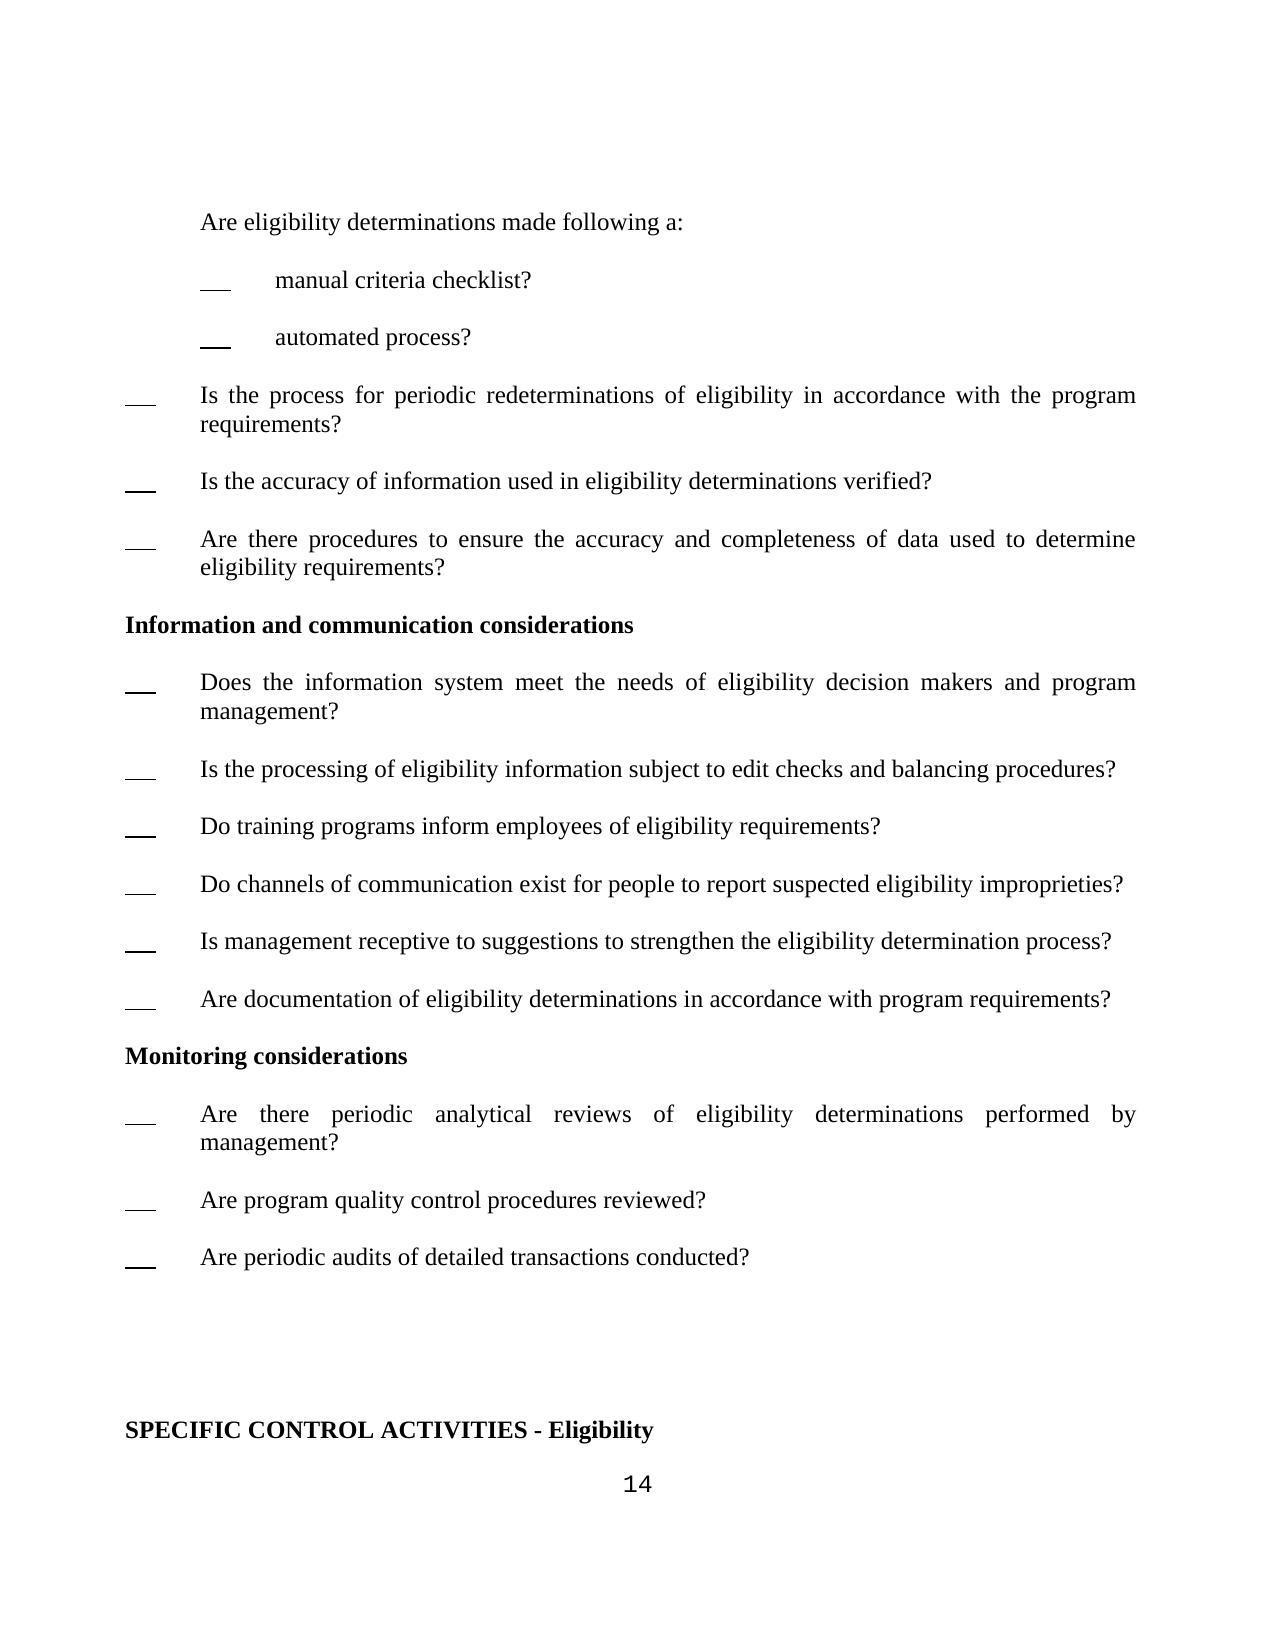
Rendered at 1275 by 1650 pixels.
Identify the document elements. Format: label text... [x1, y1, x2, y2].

text Are program quality control procedures reviewed? [125, 1185, 1137, 1214]
text Information and communication considerations [125, 610, 1137, 639]
text SPECIFIC CONTROL ACTIVITIES - Eligibility [125, 1415, 1137, 1444]
text Are periodic audits of detailed transactions conducted? [125, 1242, 1137, 1271]
text manual criteria checklist? [200, 265, 1137, 294]
text Does the information system meet the needs of eligibility decision makers and program management? [125, 667, 1137, 725]
text Is the accuracy of information used in eligibility determinations verified? [125, 466, 1137, 495]
text Are there periodic analytical reviews of eligibility determinations performed by management? [125, 1099, 1137, 1156]
text Are eligibility determinations made following a: [200, 207, 1137, 236]
text automated process? [200, 322, 1137, 351]
text Is management receptive to suggestions to strengthen the eligibility determination process? [125, 926, 1137, 955]
text Are documentation of eligibility determinations in accordance with program requirements? [125, 984, 1137, 1012]
text Do channels of communication exist for people to report suspected eligibility improprieties? [125, 869, 1137, 897]
text Do training programs inform employees of eligibility requirements? [125, 811, 1137, 840]
text Are there procedures to ensure the accuracy and completeness of data used to determine eligibility requirements? [125, 524, 1137, 581]
text Is the process for periodic redeterminations of eligibility in accordance with the program requirements? [125, 380, 1137, 437]
text Monitoring considerations [125, 1041, 1137, 1070]
text Is the processing of eligibility information subject to edit checks and balancing procedures? [125, 754, 1137, 782]
